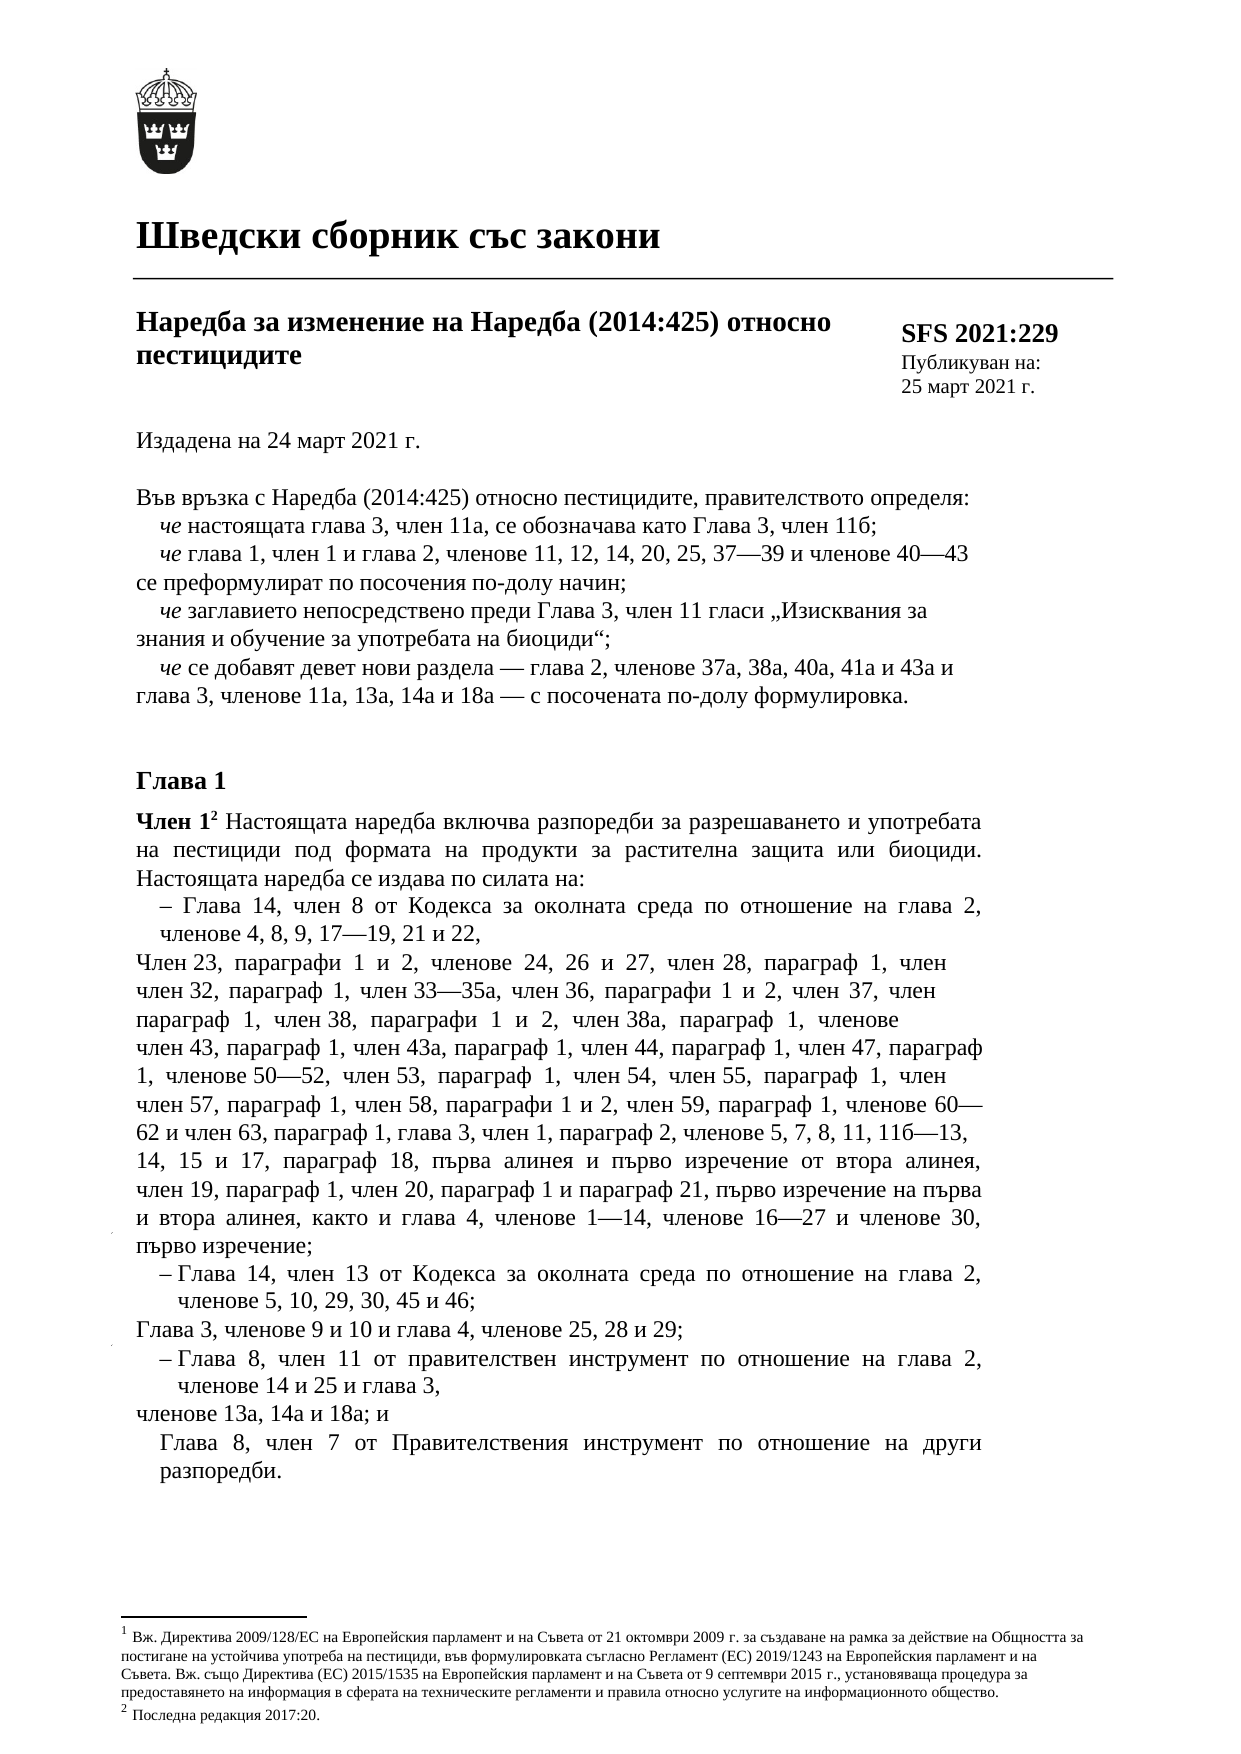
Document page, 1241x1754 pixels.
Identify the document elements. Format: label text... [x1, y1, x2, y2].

picture [135, 68, 197, 174]
text Член 23, параграфи 1 и 2, членове 24, 26 и 27, член 28, параграф 1, член 30, член 32, параграф 1, член 33—35a, член 36, параграфи 1 и 2, член 37, член 37а, параграф 1, член 38, параграфи 1 и 2, член 38a, параграф 1, членове 39—42, член 43, параграф 1, член 43а, параграф 1, член 44, параграф 1, член 47, параграф 1, членове 50—52, член 53, параграф 1, член 54, член 55, параграф 1, член 56, член 57, параграф 1, член 58, параграфи 1 и 2, член 59, параграф 1, членове 60—62 и член 63, параграф 1, глава 3, член 1, параграф 2, членове 5, 7, 8, 11, 11б—13, [136, 948, 875, 1146]
text Глава 3, членове 9 и 10 и глава 4, членове 25, 28 и 29; [136, 1315, 875, 1343]
text Във връзка с Наредба (2014:425) относно пестицидите, правителството определя: [136, 483, 875, 510]
text 14, 15 и 17, параграф 18, първа алинея и първо изречение от втора алинея, член 19, параграф 1, член 20, параграф 1 и параграф 21, първо изречение на първа и втора алинея, както и глава 4, членове 1—14, членове 16—27 и членове 30, първо изречение; [136, 1146, 875, 1259]
text членове 13а, 14а и 18а; и [136, 1399, 875, 1427]
title Шведски сборник със закони [136, 212, 1130, 257]
text Издадена на 24 март 2021 г. [136, 426, 875, 453]
text Глава 8, член 7 от Правителствения инструмент по отношение на други разпоредби. [159, 1428, 875, 1483]
list Глава 8, член 11 от правителствен инструмент по отношение на глава 2, членове 14 и 25 и глава 3, [159, 1344, 875, 1399]
text Член 1 Настоящата наредба включва разпоредби за разрешаването и употребата на пестициди под формата на продукти за растителна защита или биоциди. Настоящата наредба се издава по силата на: [136, 807, 875, 891]
text – Глава 14, член 8 от Кодекса за околната среда по отношение на глава 2, членове 4, 8, 9, 17—19, 21 и 22, [159, 892, 875, 947]
text 25 март 2021 г. [901, 374, 1130, 398]
text че се добавят девет нови раздела — глава 2, членове 37a, 38a, 40a, 41a и 43a и глава 3, членове 11а, 13а, 14а и 18а — с посочената по-долу формулировка. [136, 653, 875, 709]
text че глава 1, член 1 и глава 2, членове 11, 12, 14, 20, 25, 37—39 и членове 40—43 се преформулират по посочения по-долу начин; [136, 539, 875, 595]
subtitle Глава 1 [136, 765, 875, 795]
text SFS 2021:229 [901, 318, 1130, 349]
text че заглавието непосредствено преди Глава 3, член 11 гласи „Изисквания за знания и обучение за употребата на биоциди“; [136, 596, 875, 652]
list Глава 14, член 13 от Кодекса за околната среда по отношение на глава 2, членове 5, 10, 29, 30, 45 и 46; [159, 1260, 875, 1314]
text Наредба за изменение на Наредба (2014:425) относно пестицидите [136, 306, 864, 371]
text Публикуван на: [901, 350, 1130, 374]
text че настоящата глава 3, член 11а, се обозначава като Глава 3, член 11б; [159, 511, 875, 539]
